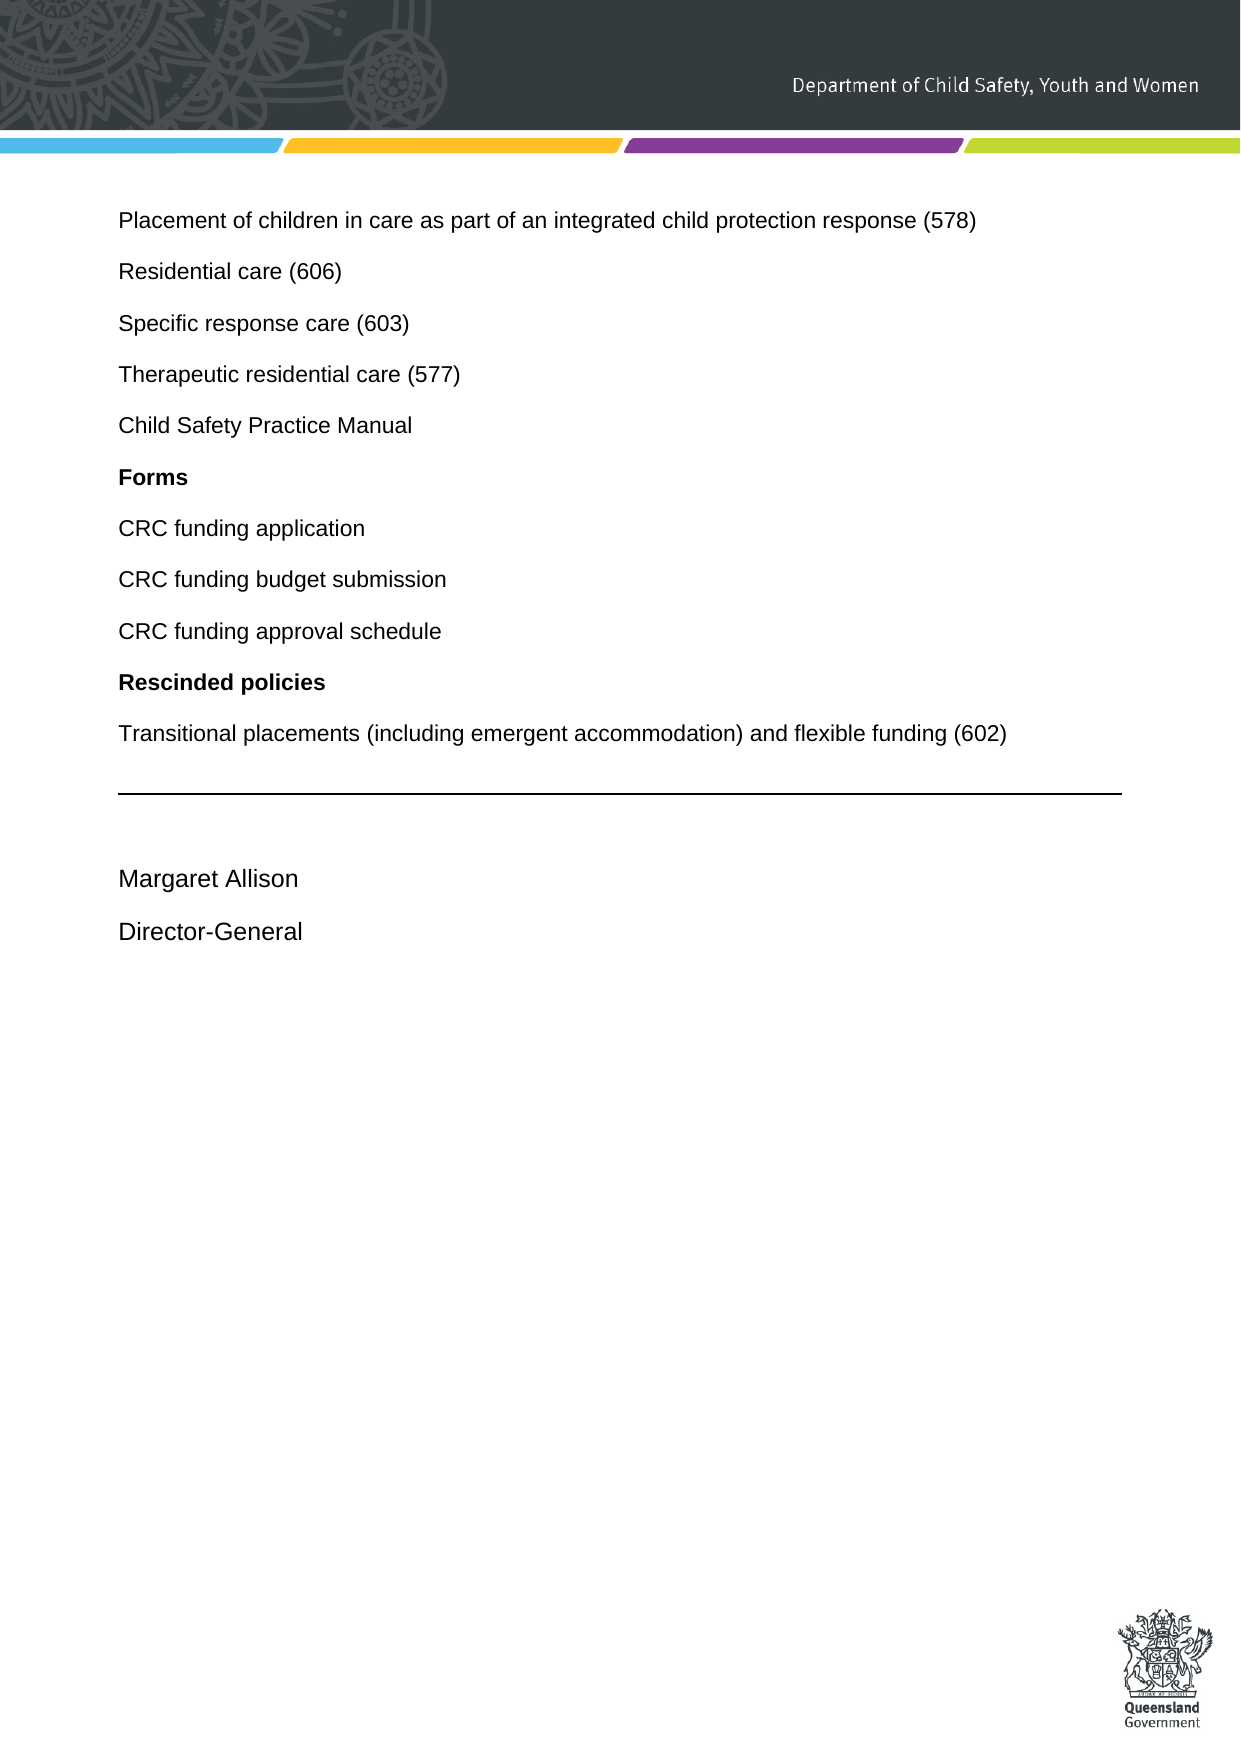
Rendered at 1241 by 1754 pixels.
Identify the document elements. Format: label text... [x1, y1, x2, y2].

text CRC funding approval schedule [118, 618, 1122, 644]
text Placement of children in care as part of an integrated child protection response (578) [118, 207, 1122, 233]
text Specific response care (603) [118, 309, 1122, 336]
text CRC funding application [118, 515, 1122, 541]
text Forms [118, 463, 1122, 490]
text Transitional placements (including emergent accommodation) and flexible funding (602) [118, 720, 1122, 747]
text Therapeutic residential care (577) [118, 361, 1122, 387]
text Rescinded policies [118, 669, 1122, 695]
text Child Safety Practice Manual [118, 412, 1122, 438]
text Margaret Allison [118, 864, 1122, 892]
subtitle Director-General [118, 917, 1122, 946]
text CRC funding budget submission [118, 566, 1122, 593]
picture [0, 0, 1241, 1754]
text Residential care (606) [118, 258, 1122, 284]
